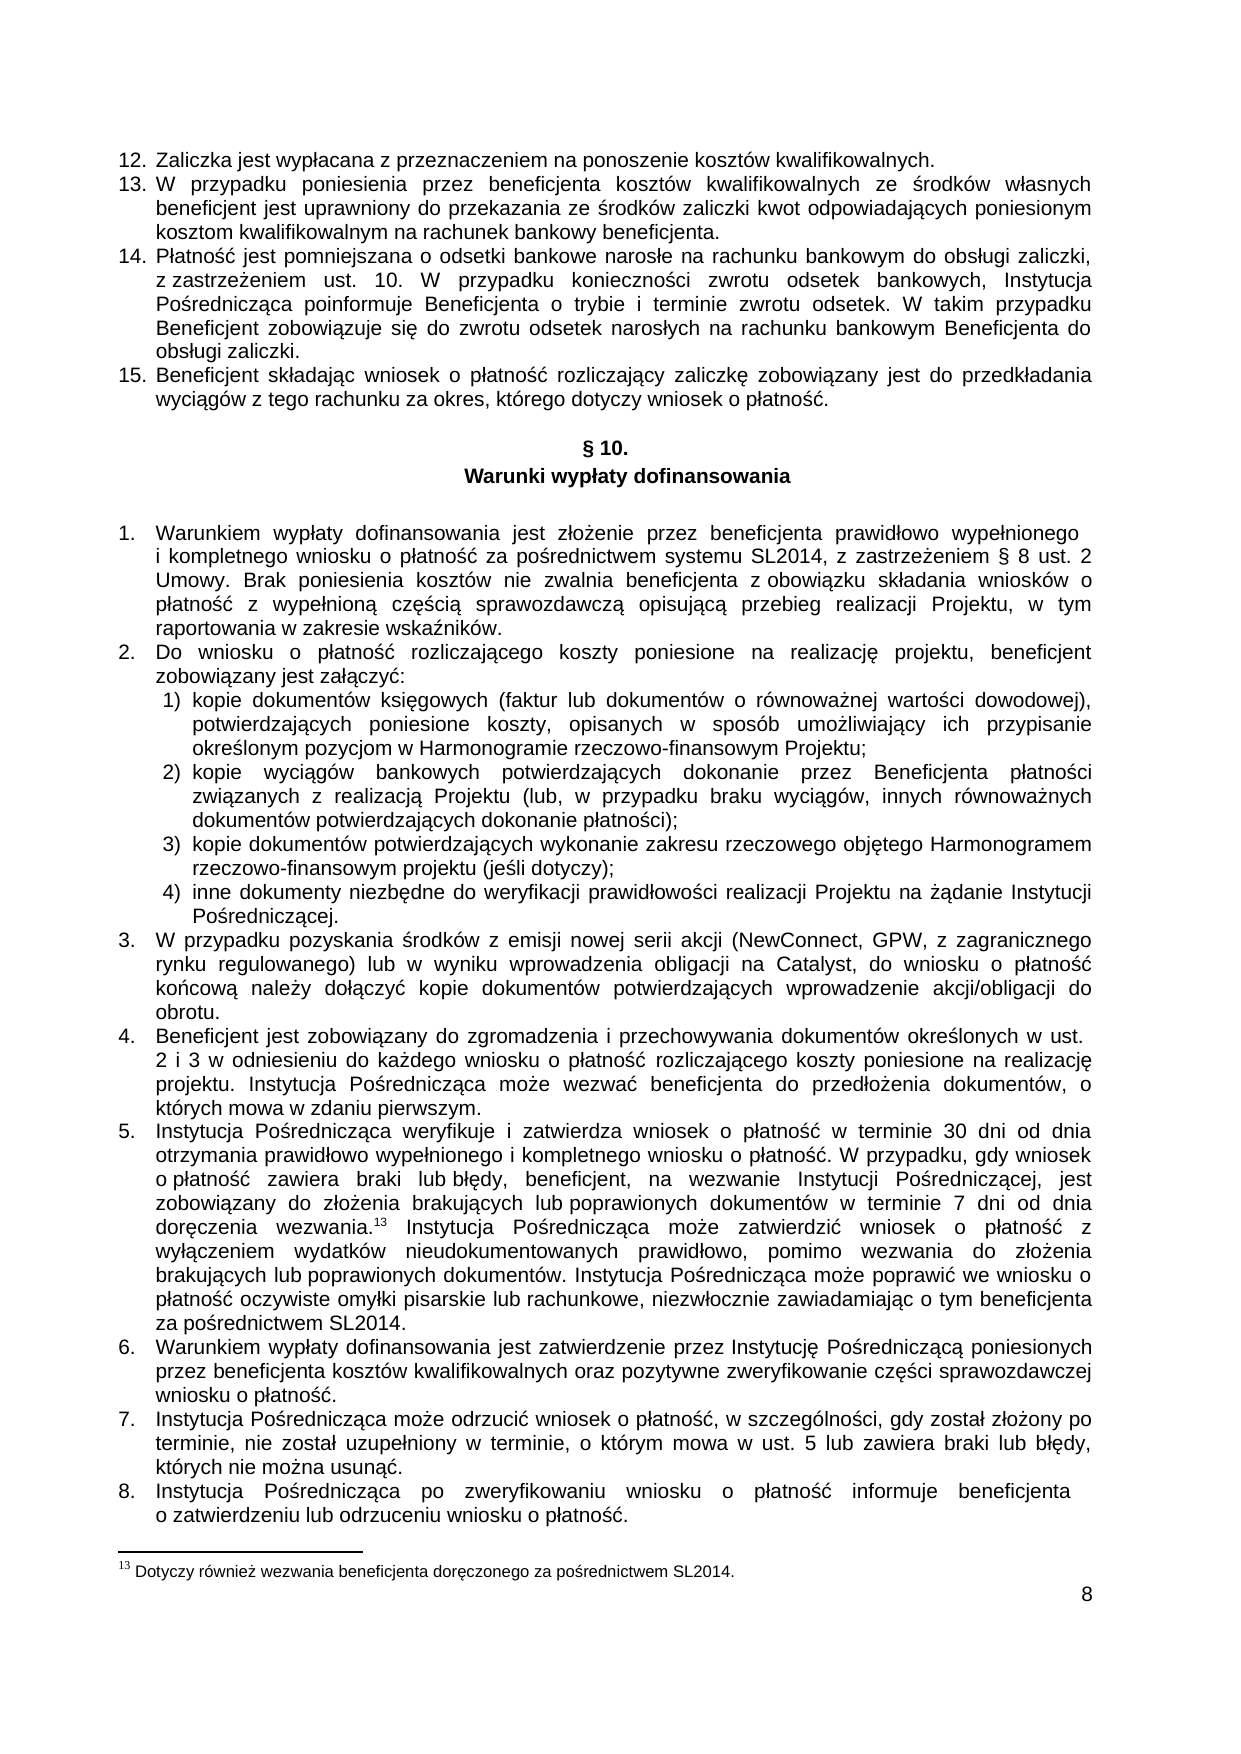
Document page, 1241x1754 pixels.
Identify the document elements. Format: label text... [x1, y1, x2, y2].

list Beneficjent jest zobowiązany do zgromadzenia i przechowywania dokumentów określonych w ust. 2 i 3 w odniesieniu do każdego wniosku o płatność rozliczającego koszty poniesione na realizację projektu. Instytucja Pośrednicząca może wezwać beneficjenta do przedłożenia dokumentów, o których mowa w zdaniu pierwszym. [118, 1023, 1093, 1119]
text § 10. Warunki wypłaty dofinansowania [118, 436, 1093, 488]
list Warunkiem wypłaty dofinansowania jest zatwierdzenie przez Instytucję Pośredniczącą poniesionych przez beneficjenta kosztów kwalifikowalnych oraz pozytywne zweryfikowanie części sprawozdawczej wniosku o płatność. [118, 1335, 1093, 1407]
list kopie dokumentów potwierdzających wykonanie zakresu rzeczowego objętego Harmonogramem rzeczowo-finansowym projektu (jeśli dotyczy); [162, 832, 1093, 880]
list kopie dokumentów księgowych (faktur lub dokumentów o równoważnej wartości dowodowej), potwierdzających poniesione koszty, opisanych w sposób umożliwiający ich przypisanie określonym pozycjom w Harmonogramie rzeczowo-finansowym Projektu; [162, 688, 1093, 760]
list W przypadku poniesienia przez beneficjenta kosztów kwalifikowalnych ze środków własnych beneficjent jest uprawniony do przekazania ze środków zaliczki kwot odpowiadających poniesionym kosztom kwalifikowalnym na rachunek bankowy beneficjenta. [118, 172, 1093, 243]
list Do wniosku o płatność rozliczającego koszty poniesione na realizację projektu, beneficjent zobowiązany jest załączyć: [118, 640, 1093, 688]
list inne dokumenty niezbędne do weryfikacji prawidłowości realizacji Projektu na żądanie Instytucji Pośredniczącej. [162, 880, 1093, 928]
list Instytucja Pośrednicząca weryfikuje i zatwierdza wniosek o płatność w terminie 30 dni od dnia otrzymania prawidłowo wypełnionego i kompletnego wniosku o płatność. W przypadku, gdy wniosek o płatność zawiera braki lub błędy, beneficjent, na wezwanie Instytucji Pośredniczącej, jest zobowiązany do złożenia brakujących lub poprawionych dokumentów w terminie 7 dni od dnia doręczenia wezwania. Instytucja Pośrednicząca może zatwierdzić wniosek o płatność z wyłączeniem wydatków nieudokumentowanych prawidłowo, pomimo wezwania do złożenia brakujących lub poprawionych dokumentów. Instytucja Pośrednicząca może poprawić we wniosku o płatność oczywiste omyłki pisarskie lub rachunkowe, niezwłocznie zawiadamiając o tym beneficjenta za pośrednictwem SL2014. [118, 1119, 1093, 1335]
list Zaliczka jest wypłacana z przeznaczeniem na ponoszenie kosztów kwalifikowalnych. [118, 148, 1093, 172]
list Płatność jest pomniejszana o odsetki bankowe narosłe na rachunku bankowym do obsługi zaliczki, z zastrzeżeniem ust. 10. W przypadku konieczności zwrotu odsetek bankowych, Instytucja Pośrednicząca poinformuje Beneficjenta o trybie i terminie zwrotu odsetek. W takim przypadku Beneficjent zobowiązuje się do zwrotu odsetek narosłych na rachunku bankowym Beneficjenta do obsługi zaliczki. [118, 243, 1093, 363]
list Warunkiem wypłaty dofinansowania jest złożenie przez beneficjenta prawidłowo wypełnionego i kompletnego wniosku o płatność za pośrednictwem systemu SL2014, z zastrzeżeniem § 8 ust. 2 Umowy. Brak poniesienia kosztów nie zwalnia beneficjenta z obowiązku składania wniosków o płatność z wypełnioną częścią sprawozdawczą opisującą przebieg realizacji Projektu, w tym raportowania w zakresie wskaźników. [118, 520, 1093, 640]
list Instytucja Pośrednicząca może odrzucić wniosek o płatność, w szczególności, gdy został złożony po terminie, nie został uzupełniony w terminie, o którym mowa w ust. 5 lub zawiera braki lub błędy, których nie można usunąć. [118, 1407, 1093, 1479]
list W przypadku pozyskania środków z emisji nowej serii akcji (NewConnect, GPW, z zagranicznego rynku regulowanego) lub w wyniku wprowadzenia obligacji na Catalyst, do wniosku o płatność końcową należy dołączyć kopie dokumentów potwierdzających wprowadzenie akcji/obligacji do obrotu. [118, 928, 1093, 1023]
list Instytucja Pośrednicząca po zweryfikowaniu wniosku o płatność informuje beneficjenta o zatwierdzeniu lub odrzuceniu wniosku o płatność. [118, 1479, 1093, 1527]
list kopie wyciągów bankowych potwierdzających dokonanie przez Beneficjenta płatności związanych z realizacją Projektu (lub, w przypadku braku wyciągów, innych równoważnych dokumentów potwierdzających dokonanie płatności); [162, 760, 1093, 832]
list Beneficjent składając wniosek o płatność rozliczający zaliczkę zobowiązany jest do przedkładania wyciągów z tego rachunku za okres, którego dotyczy wniosek o płatność. [118, 363, 1093, 411]
